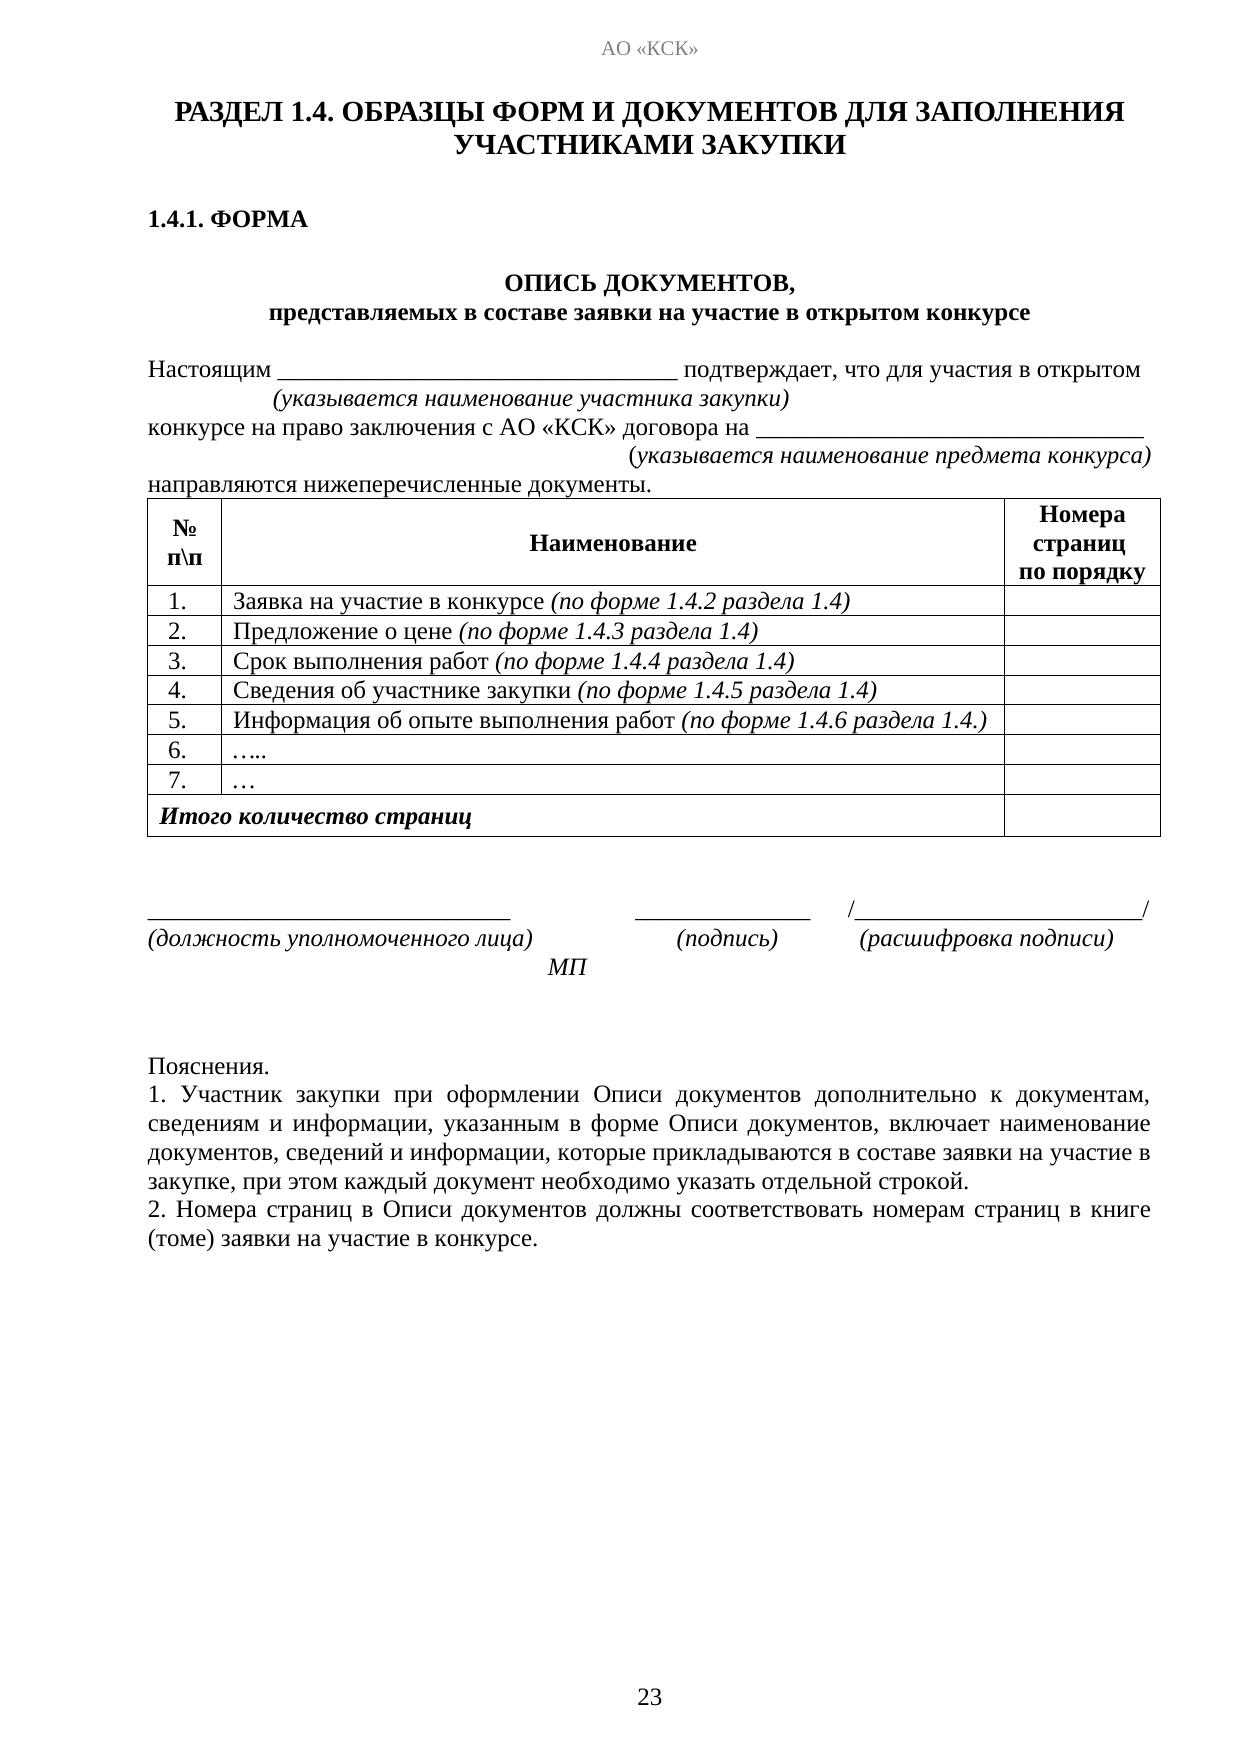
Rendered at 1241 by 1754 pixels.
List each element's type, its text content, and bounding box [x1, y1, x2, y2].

table_cell [148, 646, 221, 674]
table_cell [1005, 586, 1160, 615]
table_cell [148, 765, 221, 794]
table_cell [1005, 676, 1160, 704]
table_cell [148, 586, 221, 615]
text направляются нижеперечисленные документы. [148, 469, 1152, 498]
table_cell [1005, 735, 1160, 764]
text (должность уполномоченного лица) (подпись) (расшифровка подписи) [148, 923, 1152, 952]
subtitle 1.4.1. ФОРМА [148, 204, 1152, 233]
table_header Наименование [222, 499, 1004, 585]
table_cell … [222, 765, 1004, 794]
text конкурсе на право заключения с АО «КСК» договора на _______________________________ [148, 412, 1152, 440]
table_header Номера страниц по порядку [1005, 499, 1160, 585]
table_cell [148, 705, 221, 734]
text 2. Номера страниц в Описи документов должны соответствовать номерам страниц в книге (томе) заявки на участие в конкурсе. [148, 1194, 1152, 1252]
text _____________________________ ______________ /_______________________/ [148, 894, 1152, 923]
table_cell Итого количество страниц [148, 795, 1004, 836]
table_cell Информация об опыте выполнения работ (по форме 1.4.6 раздела 1.4.) [222, 705, 1004, 734]
text Настоящим ________________________________ подтверждает, что для участия в открытом [148, 354, 1152, 383]
table_cell Предложение о цене (по форме 1.4.3 раздела 1.4) [222, 616, 1004, 645]
table_cell [1005, 765, 1160, 794]
table_cell [148, 676, 221, 704]
text 1. Участник закупки при оформлении Описи документов дополнительно к документам, сведениям и информации, указанным в форме Описи документов, включает наименование документов, сведений и информации, которые прикладываются в составе заявки на участие в закупке, при этом каждый документ необходимо указать отдельной строкой. [148, 1079, 1152, 1194]
text Пояснения. [148, 1051, 1152, 1079]
table_cell [148, 735, 221, 764]
table_cell [1005, 795, 1160, 836]
table_cell [1005, 705, 1160, 734]
subtitle РАЗДЕЛ 1.4. ОБРАЗЦЫ ФОРМ И ДОКУМЕНТОВ ДЛЯ ЗАПОЛНЕНИЯ УЧАСТНИКАМИ ЗАКУПКИ [148, 94, 1152, 204]
table_cell ….. [222, 735, 1004, 764]
table_header № п\п [148, 499, 221, 585]
table_cell [148, 616, 221, 645]
table_cell Заявка на участие в конкурсе (по форме 1.4.2 раздела 1.4) [222, 586, 1004, 615]
text представляемых в составе заявки на участие в открытом конкурсе [148, 297, 1152, 325]
table_cell Сведения об участнике закупки (по форме 1.4.5 раздела 1.4) [222, 676, 1004, 704]
table_cell [1005, 646, 1160, 674]
text (указывается наименование предмета конкурса) [591, 440, 1152, 469]
text (указывается наименование участника закупки) [148, 383, 1152, 412]
text ОПИСЬ ДОКУМЕНТОВ, [148, 268, 1152, 297]
table_cell Срок выполнения работ (по форме 1.4.4 раздела 1.4) [222, 646, 1004, 674]
table_cell [1005, 616, 1160, 645]
text МП [148, 952, 1152, 981]
